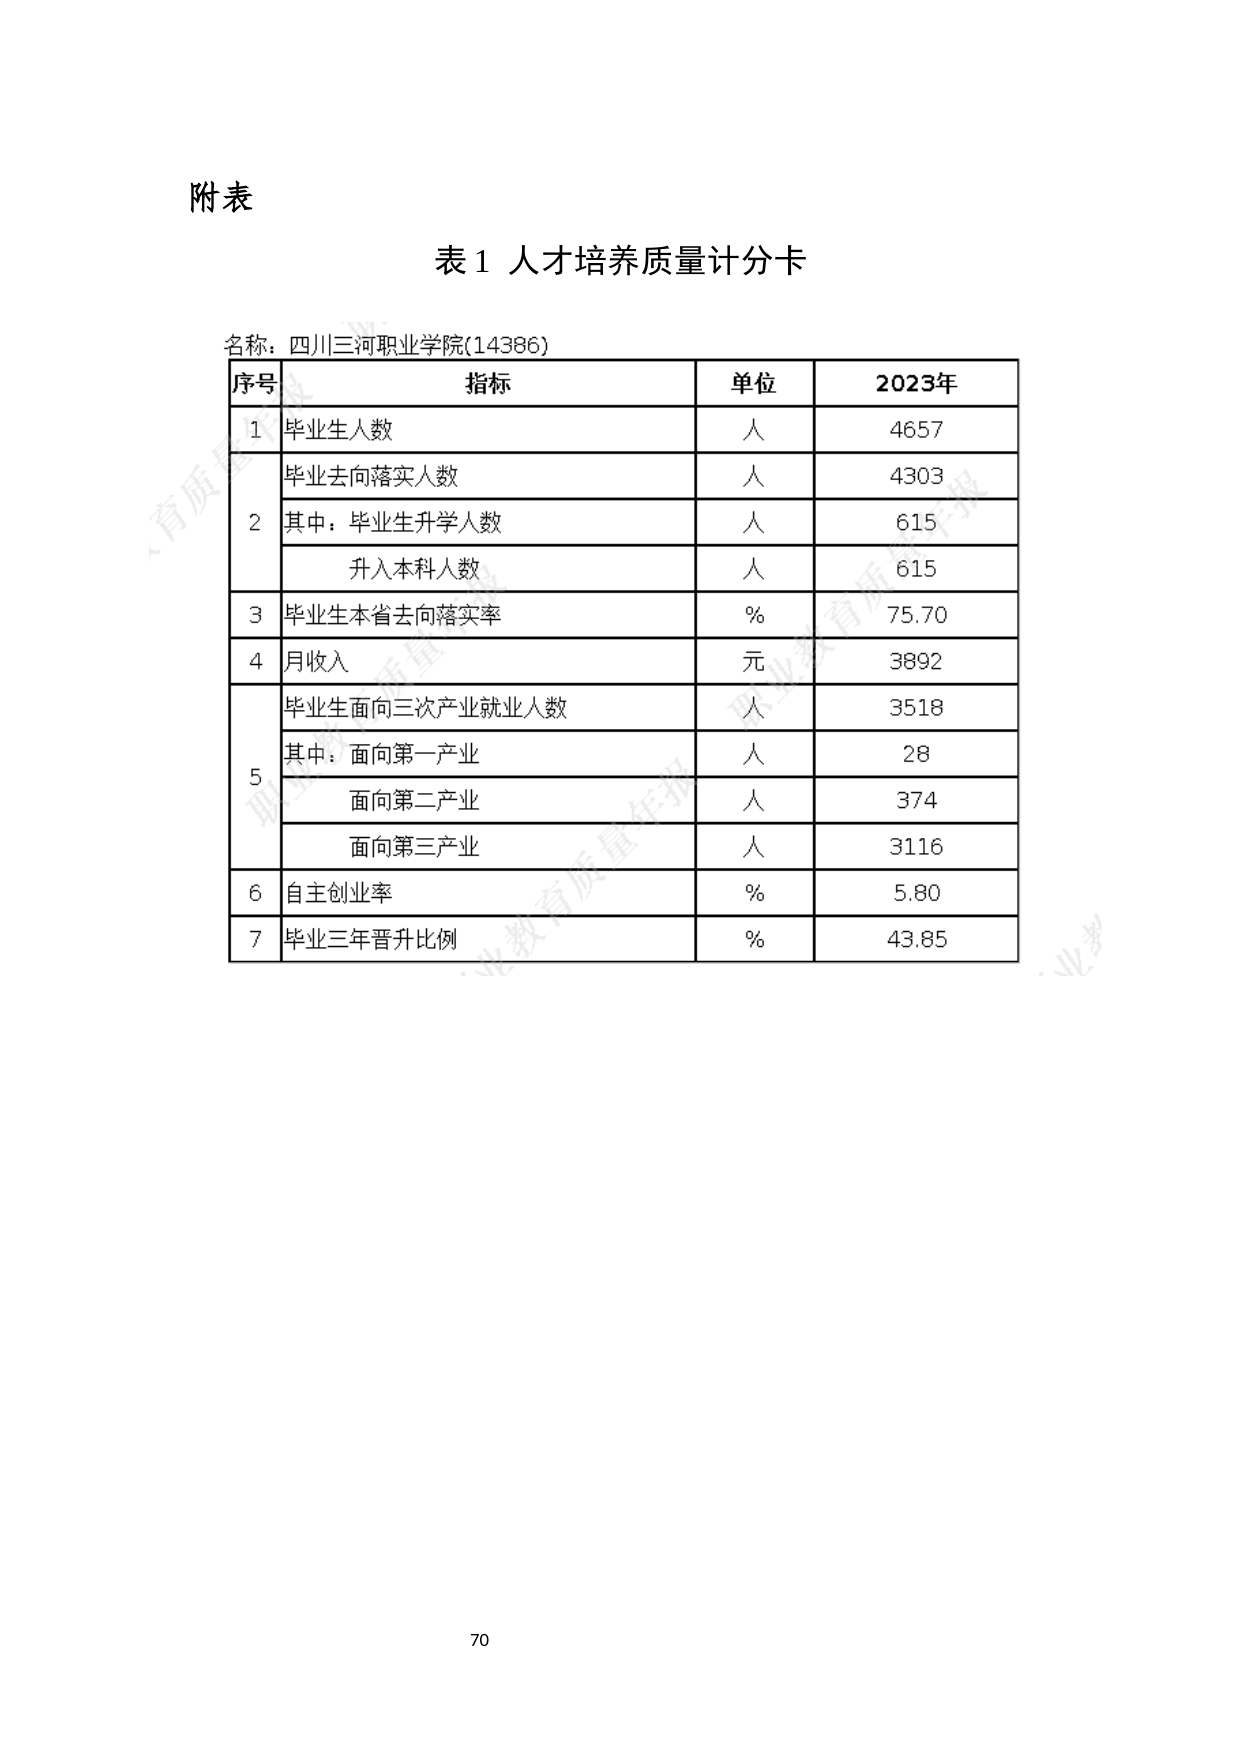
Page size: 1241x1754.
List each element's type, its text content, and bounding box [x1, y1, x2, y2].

picture [148, 322, 1102, 976]
text 表1 人才培养质量计分卡 [187, 227, 1053, 292]
list 附表 [187, 162, 1053, 227]
